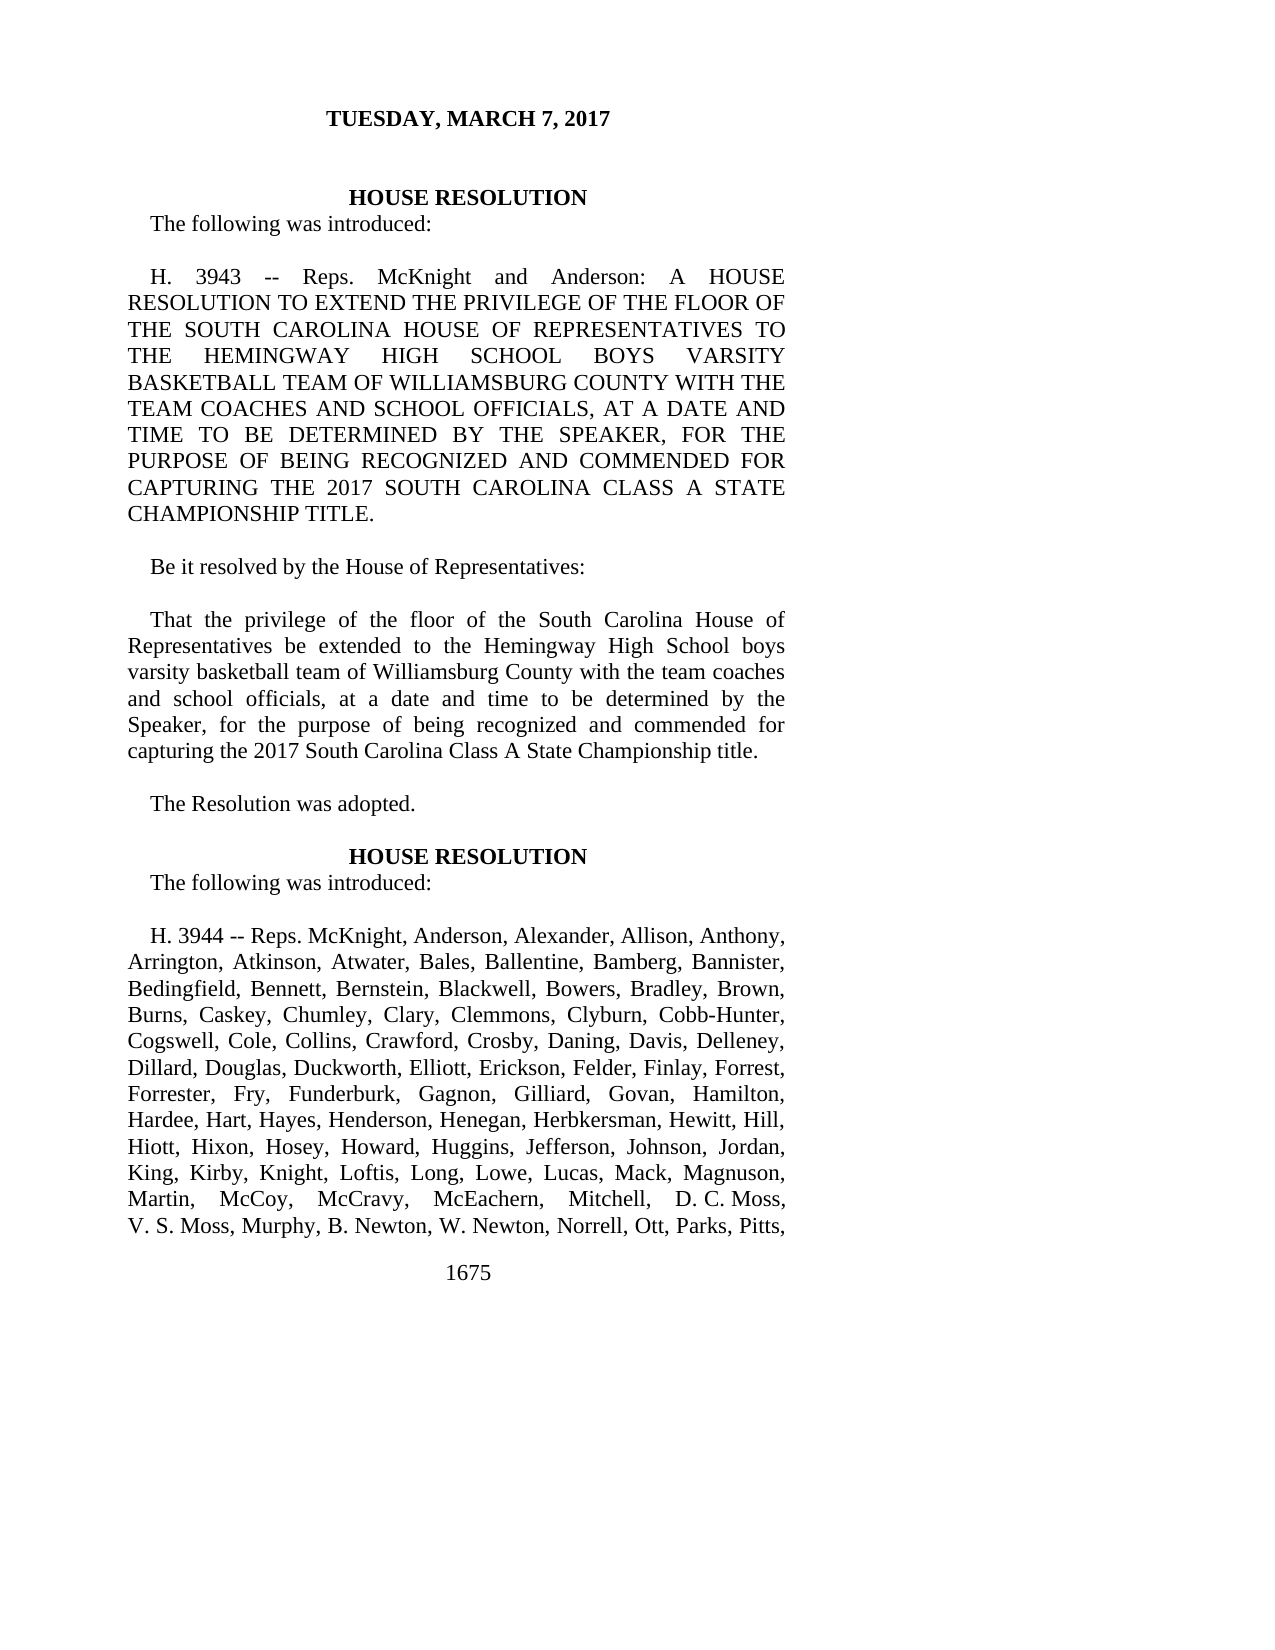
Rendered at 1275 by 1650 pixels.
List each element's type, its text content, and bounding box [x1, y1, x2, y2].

text The following was introduced: [127, 869, 786, 896]
text HOUSE RESOLUTION [127, 843, 786, 869]
text HOUSE RESOLUTION [127, 184, 786, 210]
text That the privilege of the floor of the South Carolina House of Representatives be extended to the Hemingway High School boys varsity basketball team of Williamsburg County with the team coaches and school officials, at a date and time to be determined by the Speaker, for the purpose of being recognized and commended for capturing the 2017 South Carolina Class A State Championship title. [127, 606, 786, 764]
text H. 3943 -- Reps. McKnight and Anderson: A HOUSE RESOLUTION TO EXTEND THE PRIVILEGE OF THE FLOOR OF THE SOUTH CAROLINA HOUSE OF REPRESENTATIVES TO THE HEMINGWAY HIGH SCHOOL BOYS VARSITY BASKETBALL TEAM OF WILLIAMSBURG COUNTY WITH THE TEAM COACHES AND SCHOOL OFFICIALS, AT A DATE AND TIME TO BE DETERMINED BY THE SPEAKER, FOR THE PURPOSE OF BEING RECOGNIZED AND COMMENDED FOR CAPTURING THE 2017 SOUTH CAROLINA CLASS A STATE CHAMPIONSHIP TITLE. [127, 263, 786, 527]
text Be it resolved by the House of Representatives: [127, 553, 786, 579]
text The Resolution was adopted. [127, 790, 786, 817]
text The following was introduced: [127, 210, 786, 237]
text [127, 922, 786, 1238]
